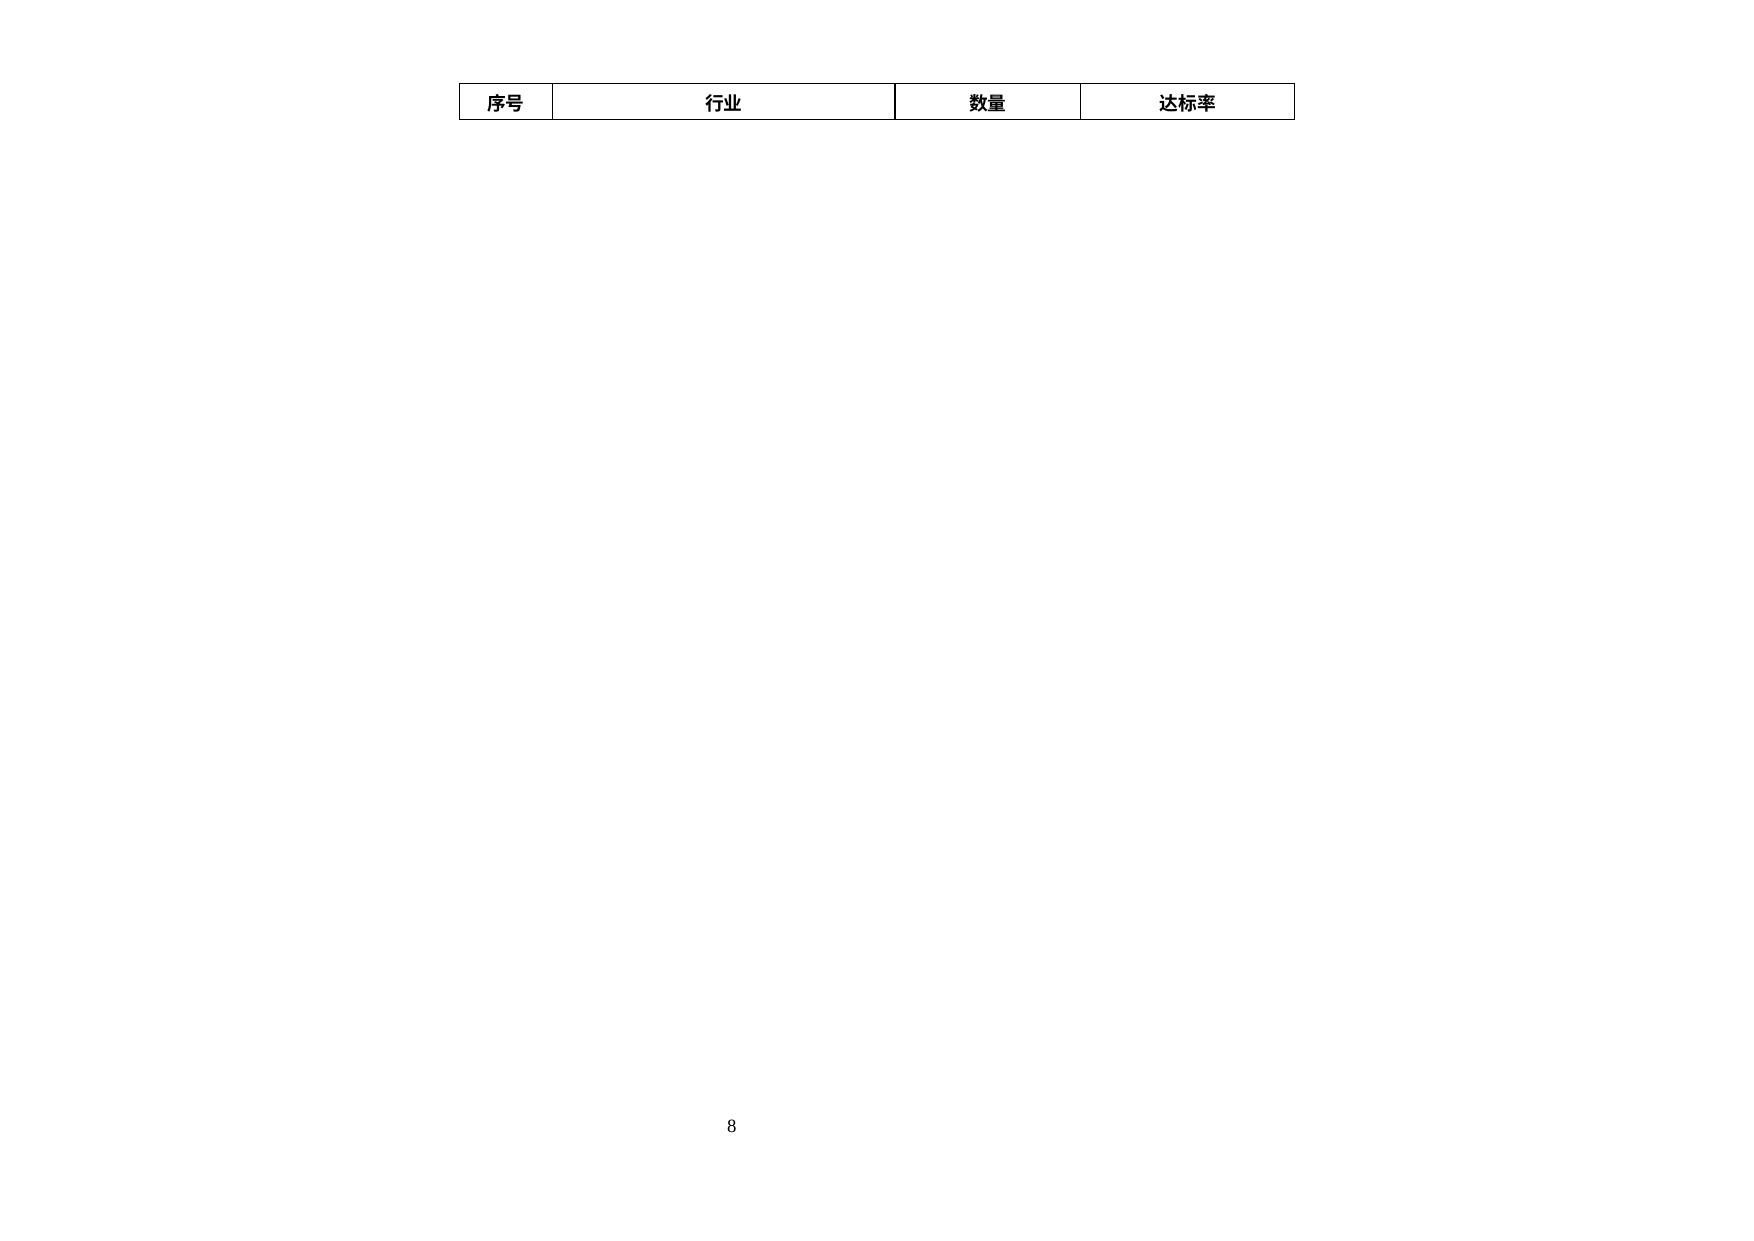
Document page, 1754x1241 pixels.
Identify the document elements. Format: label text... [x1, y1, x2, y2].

table_header 序号 [460, 84, 552, 119]
table_header 数量 [896, 84, 1080, 119]
table_header 行业 [553, 84, 894, 119]
table_header 达标率 [1081, 84, 1294, 119]
